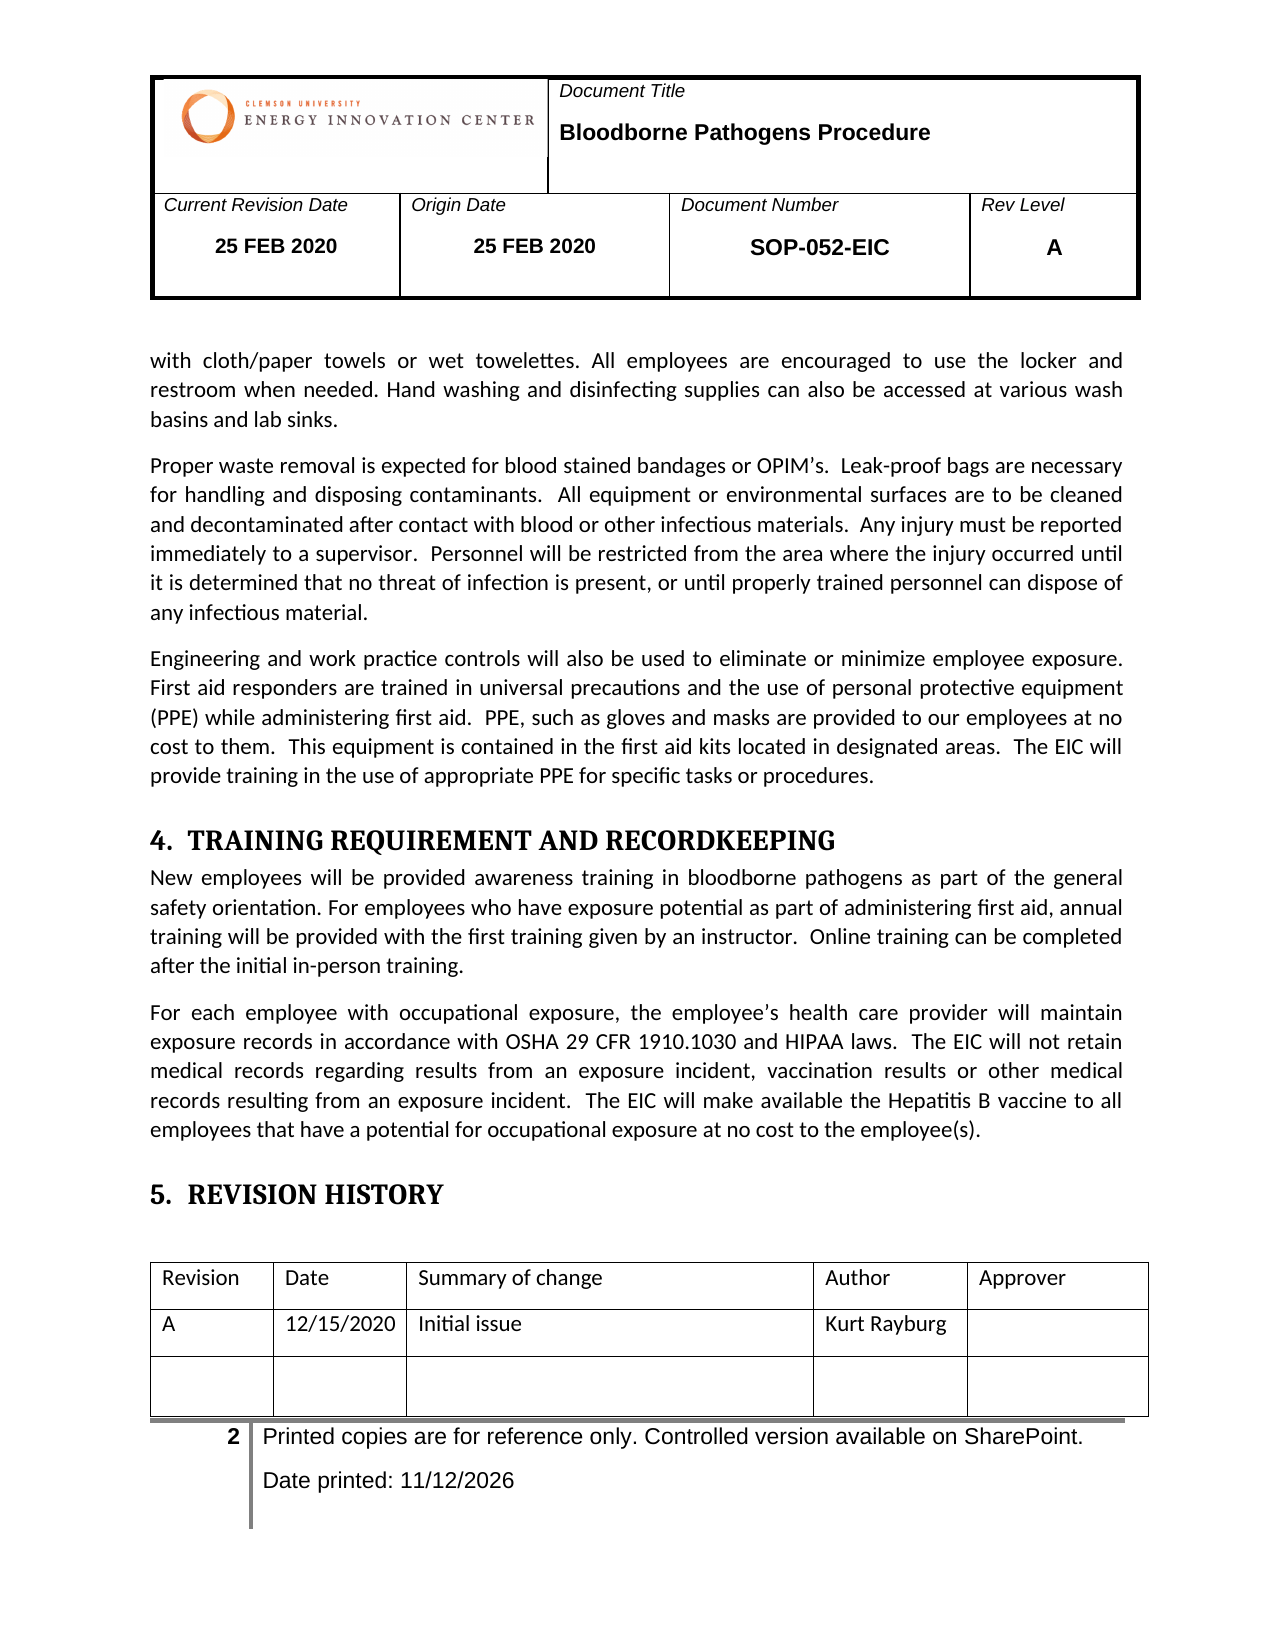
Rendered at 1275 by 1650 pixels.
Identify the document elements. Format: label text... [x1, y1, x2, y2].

table_cell [814, 1357, 967, 1416]
table_cell [151, 1357, 273, 1416]
table_cell A [151, 1310, 273, 1356]
table_header Revision [151, 1263, 273, 1308]
text New employees will be provided awareness training in bloodborne pathogens as part of the general safety orientation. For employees who have exposure potential as part of administering first aid, annual training will be provided with the first training given by an instructor. Online training can be completed after the initial in-person training. [150, 863, 1125, 980]
table_cell [968, 1357, 1148, 1416]
table_cell [274, 1357, 406, 1416]
subtitle Training Requirement and Recordkeeping [150, 824, 1125, 858]
table_cell 12/15/2020 [274, 1310, 406, 1356]
table_header Author [814, 1263, 967, 1308]
table_cell [407, 1357, 813, 1416]
subtitle Revision History [150, 1178, 1125, 1211]
text For each employee with occupational exposure, the employee’s health care provider will maintain exposure records in accordance with OSHA 29 CFR 1910.1030 and HIPAA laws. The EIC will not retain medical records regarding results from an exposure incident, vaccination results or other medical records resulting from an exposure incident. The EIC will make available the Hepatitis B vaccine to all employees that have a potential for occupational exposure at no cost to the employee(s). [150, 998, 1125, 1143]
table_header Approver [968, 1263, 1148, 1308]
text Proper waste removal is expected for blood stained bandages or OPIM’s. Leak-proof bags are necessary for handling and disposing contaminants. All equipment or environmental surfaces are to be cleaned and decontaminated after contact with blood or other infectious materials. Any injury must be reported immediately to a supervisor. Personnel will be restricted from the area where the injury occurred until it is determined that no threat of infection is present, or until properly trained personnel can dispose of any infectious material. [150, 451, 1125, 626]
table_cell [968, 1310, 1148, 1356]
picture [163, 79, 548, 157]
table_header Summary of change [407, 1263, 813, 1308]
table_cell Kurt Rayburg [814, 1310, 967, 1356]
table_header Date [274, 1263, 406, 1308]
text Engineering and work practice controls will also be used to eliminate or minimize employee exposure. First aid responders are trained in universal precautions and the use of personal protective equipment (PPE) while administering first aid. PPE, such as gloves and masks are provided to our employees at no cost to them. This equipment is contained in the first aid kits located in designated areas. The EIC will provide training in the use of appropriate PPE for specific tasks or procedures. [150, 644, 1125, 789]
table_cell Initial issue [407, 1310, 813, 1356]
